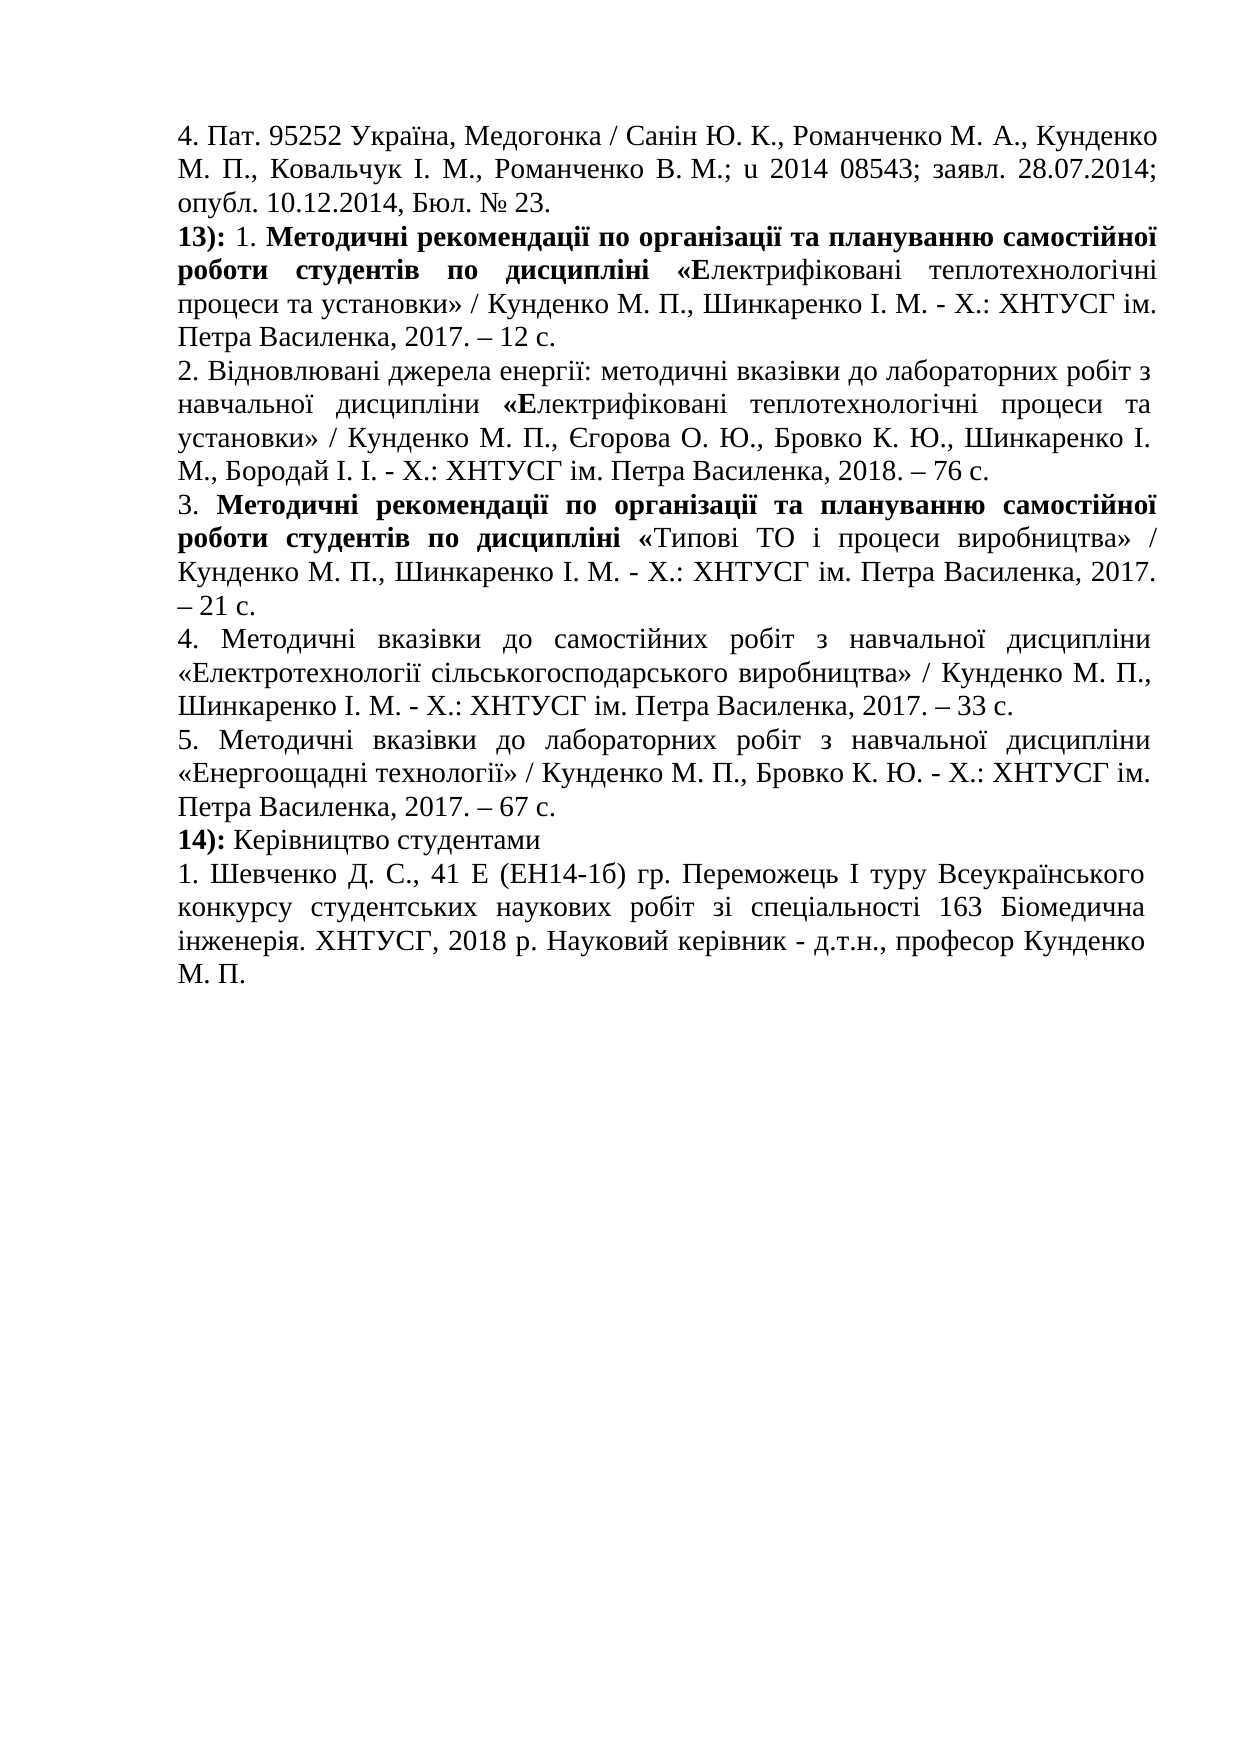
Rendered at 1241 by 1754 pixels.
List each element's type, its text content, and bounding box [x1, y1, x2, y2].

text 13): 1. Методичні рекомендації по організації та плануванню самостійної роботи студентів по дисципліні «Електрифіковані теплотехнологічні процеси та установки» / Кунденко М. П., Шинкаренко І. М. - Х.: ХНТУСГ ім. Петра Василенка, 2017. – 12 с. [177, 219, 1158, 353]
text 5. Методичні вказівки до лабораторних робіт з навчальної дисципліни «Енергоощадні технології» / Кунденко М. П., Бровко К. Ю. - Х.: ХНТУСГ ім. Петра Василенка, 2017. – 67 с. [177, 722, 1152, 822]
text 4. Пат. 95252 Україна, Медогонка / Санін Ю. К., Романченко М. А., Кунденко М. П., Ковальчук І. М., Романченко В. М.; u 2014 08543; заявл. 28.07.2014; опубл. 10.12.2014, Бюл. № 23. [177, 118, 1158, 219]
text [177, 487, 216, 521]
text 2. Відновлювані джерела енергії: методичні вказівки до лабораторних робіт з навчальної дисципліни «Електрифіковані теплотехнологічні процеси та установки» / Кунденко М. П., Єгорова О. Ю., Бровко К. Ю., Шинкаренко І. М., Бородай І. І. - Х.: ХНТУСГ ім. Петра Василенка, 2018. – 76 с. [177, 353, 1152, 487]
text 4. Методичні вказівки до самостійних робіт з навчальної дисципліни «Електротехнології сільськогосподарського виробництва» / Кунденко М. П., Шинкаренко І. М. - Х.: ХНТУСГ ім. Петра Василенка, 2017. – 33 с. [177, 621, 1152, 722]
text 1. Шевченко Д. С., 41 Е (ЕН14-1б) гр. Переможець І туру Всеукраїнського конкурсу студентських наукових робіт зі спеціальності 163 Біомедична інженерія. ХНТУСГ, 2018 р. Науковий керівник - д.т.н., професор Кунденко М. П. [177, 856, 1146, 990]
text 3. Методичні рекомендації по організації та плануванню самостійної роботи студентів по дисципліні «Типові ТО і процеси виробництва» / Кунденко М. П., Шинкаренко І. М. - Х.: ХНТУСГ ім. Петра Василенка, 2017. – 21 с. [177, 521, 1158, 621]
text 14): Керівництво студентами [177, 822, 1146, 856]
